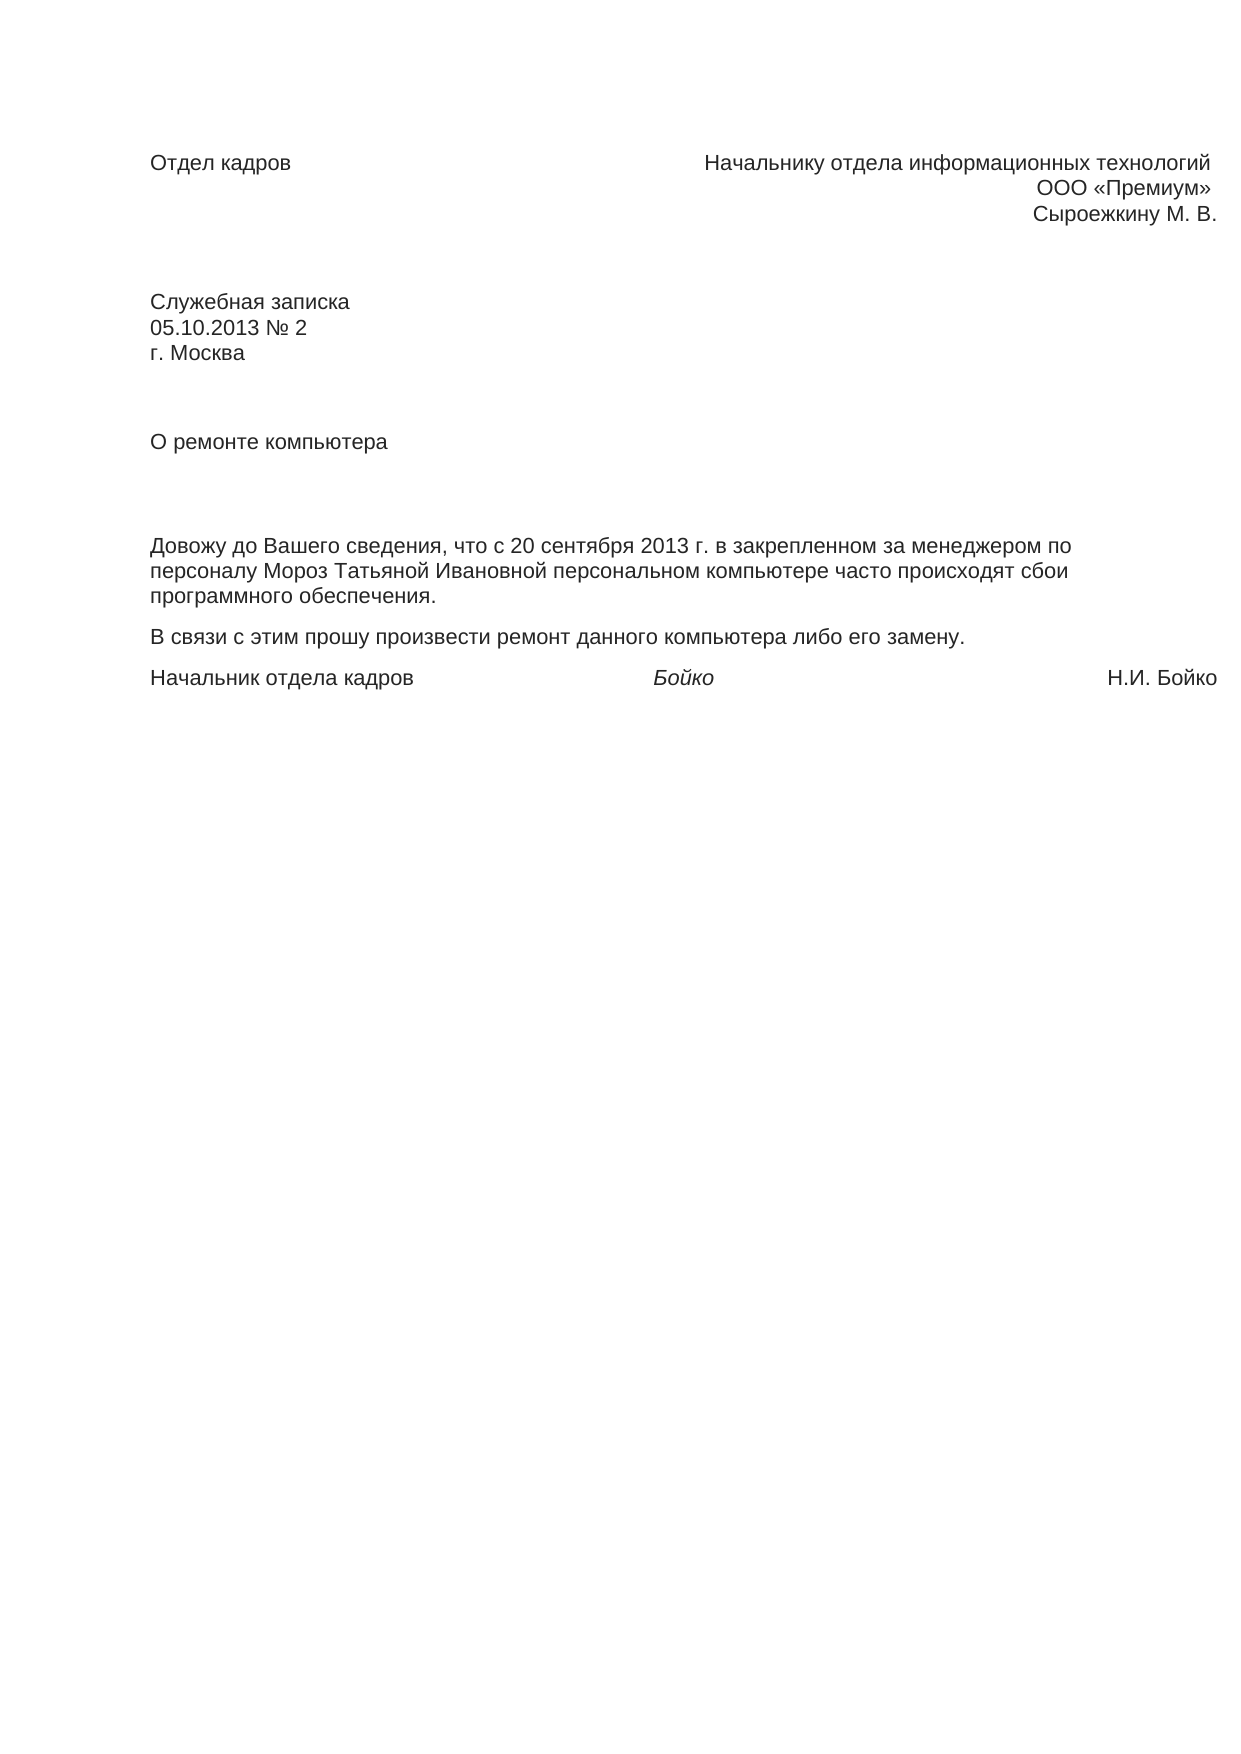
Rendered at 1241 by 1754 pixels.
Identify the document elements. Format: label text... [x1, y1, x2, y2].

text В связи с этим прошу произвести ремонт данного компьютера либо его замену. [150, 624, 1090, 649]
text Служебная записка 05.10.2013 № 2 г. Москва [150, 289, 1090, 365]
table_header Н.И. Бойко [861, 665, 1217, 690]
text О ремонте компьютера [150, 428, 1090, 454]
table_header Отдел кадров [150, 150, 683, 226]
text Довожу до Вашего сведения, что с 20 сентября 2013 г. в закрепленном за менеджером по персоналу Мороз Татьяной Ивановной персональном компьютере часто происходят сбои программного обеспечения. [150, 533, 1090, 609]
table_header Начальнику отдела информационных технологий ООО «Премиум» Сыроежкину М. В. [684, 150, 1217, 226]
table_header Бойко [506, 665, 861, 690]
table_header Начальник отдела кадров [150, 665, 506, 690]
